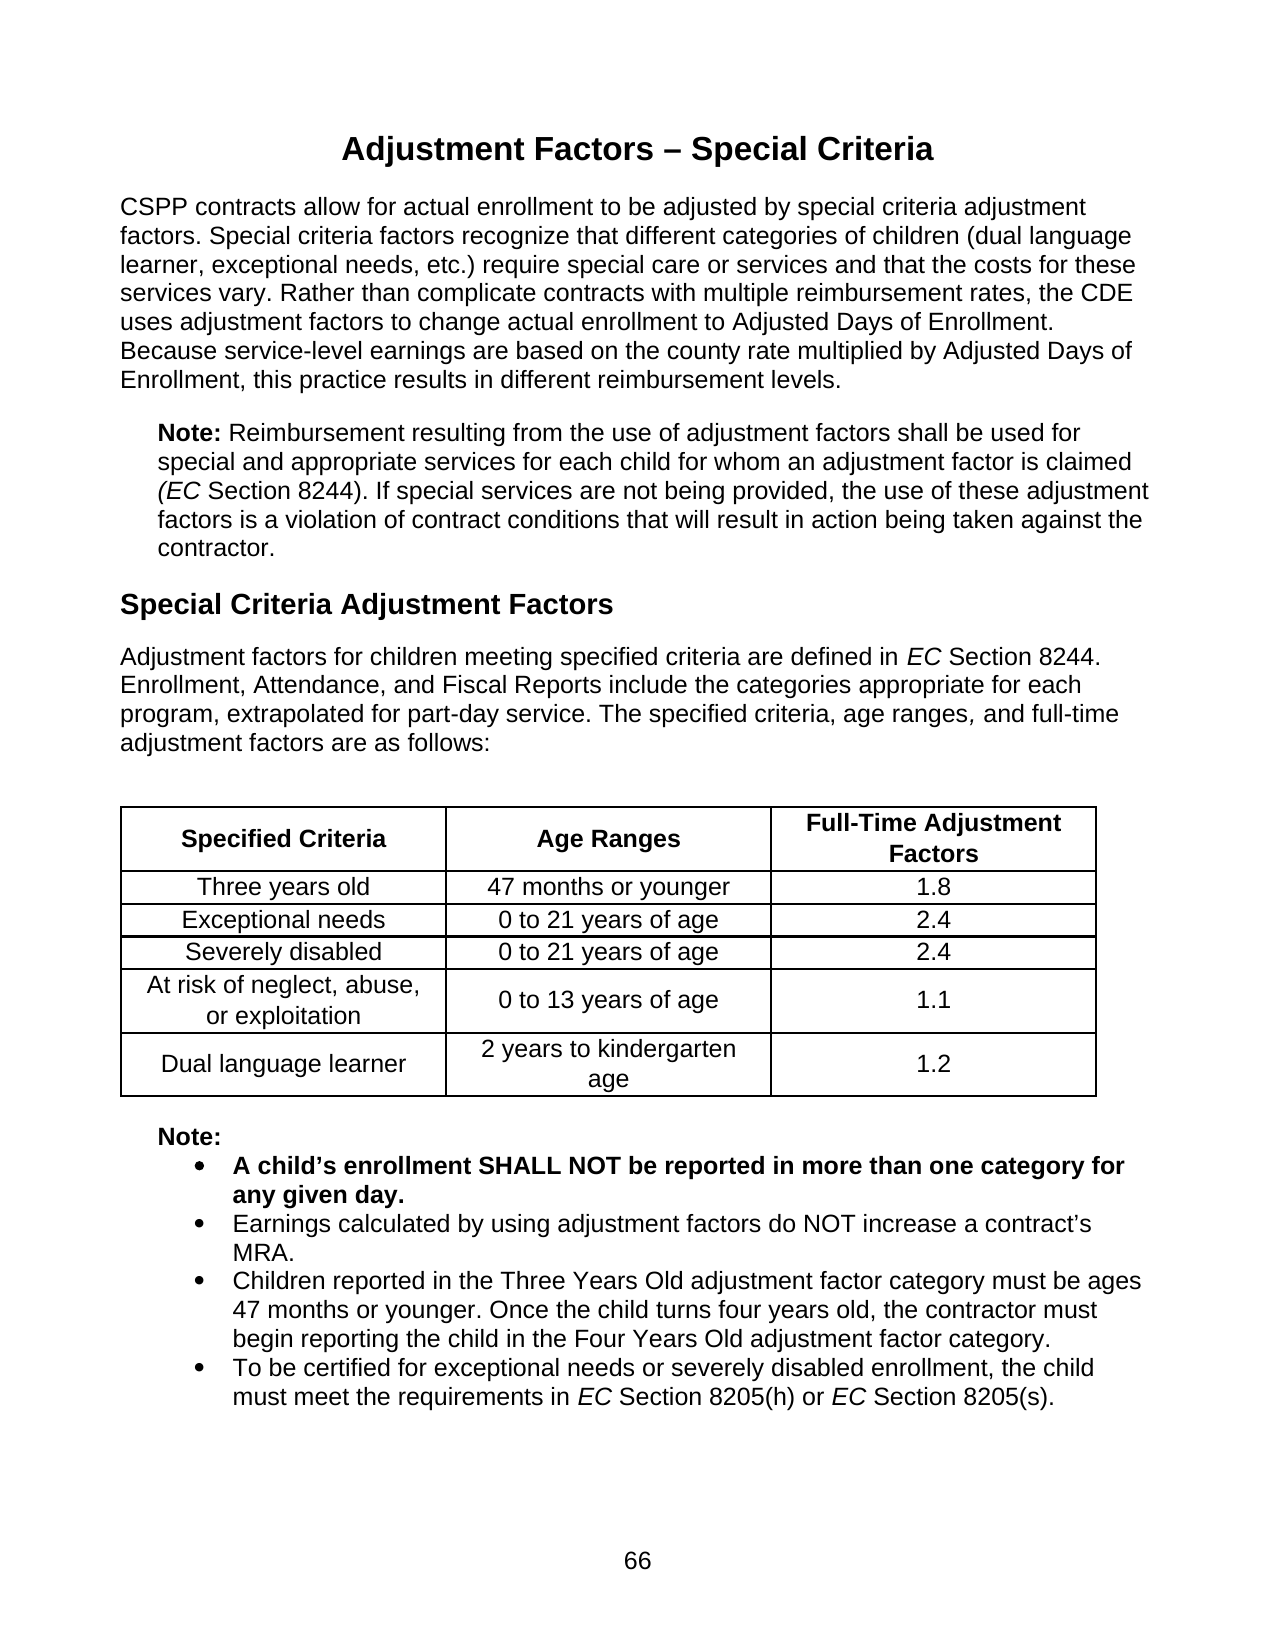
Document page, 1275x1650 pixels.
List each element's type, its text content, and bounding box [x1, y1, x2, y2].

table_header Age Ranges [447, 808, 770, 870]
text Adjustment factors for children meeting specified criteria are defined in EC Section 8244. Enrollment, Attendance, and Fiscal Reports include the categories appropriate for each program, extrapolated for part-day service. The specified criteria, age ranges, and full-time adjustment factors are as follows: [120, 642, 1155, 757]
table_cell 47 months or younger [447, 872, 770, 902]
list A child’s enrollment SHALL NOT be reported in more than one category for any given day. [195, 1151, 1155, 1209]
table_header Specified Criteria [122, 808, 445, 870]
list Children reported in the Three Years Old adjustment factor category must be ages 47 months or younger. Once the child turns four years old, the contractor must begin reporting the child in the Four Years Old adjustment factor category. [195, 1266, 1155, 1353]
subtitle Special Criteria Adjustment Factors [120, 587, 1155, 621]
table_cell 2.4 [772, 938, 1095, 968]
table_cell 1.2 [772, 1034, 1095, 1095]
table_cell 2.4 [772, 905, 1095, 935]
subtitle Adjustment Factors – Special Criteria [120, 129, 1155, 167]
text Note: [120, 1122, 1155, 1151]
table_cell 0 to 21 years of age [447, 905, 770, 935]
table_cell 0 to 21 years of age [447, 938, 770, 968]
list To be certified for exceptional needs or severely disabled enrollment, the child must meet the requirements in EC Section 8205(h) or EC Section 8205(s). [195, 1353, 1155, 1410]
table_cell Exceptional needs [122, 905, 445, 935]
table_header Full-Time Adjustment Factors [772, 808, 1095, 870]
table_cell 1.1 [772, 970, 1095, 1032]
table_cell 0 to 13 years of age [447, 970, 770, 1032]
table_cell Dual language learner [122, 1034, 445, 1095]
table_cell At risk of neglect, abuse, or exploitation [122, 970, 445, 1032]
table_cell Severely disabled [122, 938, 445, 968]
table_cell 2 years to kindergarten age [447, 1034, 770, 1095]
text CSPP contracts allow for actual enrollment to be adjusted by special criteria adjustment factors. Special criteria factors recognize that different categories of children (dual language learner, exceptional needs, etc.) require special care or services and that the costs for these services vary. Rather than complicate contracts with multiple reimbursement rates, the CDE uses adjustment factors to change actual enrollment to Adjusted Days of Enrollment. Because service-level earnings are based on the county rate multiplied by Adjusted Days of Enrollment, this practice results in different reimbursement levels. [120, 192, 1155, 393]
table_cell Three years old [122, 872, 445, 902]
table_cell 1.8 [772, 872, 1095, 902]
text Note: Reimbursement resulting from the use of adjustment factors shall be used for special and appropriate services for each child for whom an adjustment factor is claimed (EC Section 8244). If special services are not being provided, the use of these adjustment factors is a violation of contract conditions that will result in action being taken against the contractor. [157, 418, 1155, 562]
list Earnings calculated by using adjustment factors do NOT increase a contract’s MRA. [195, 1209, 1155, 1266]
